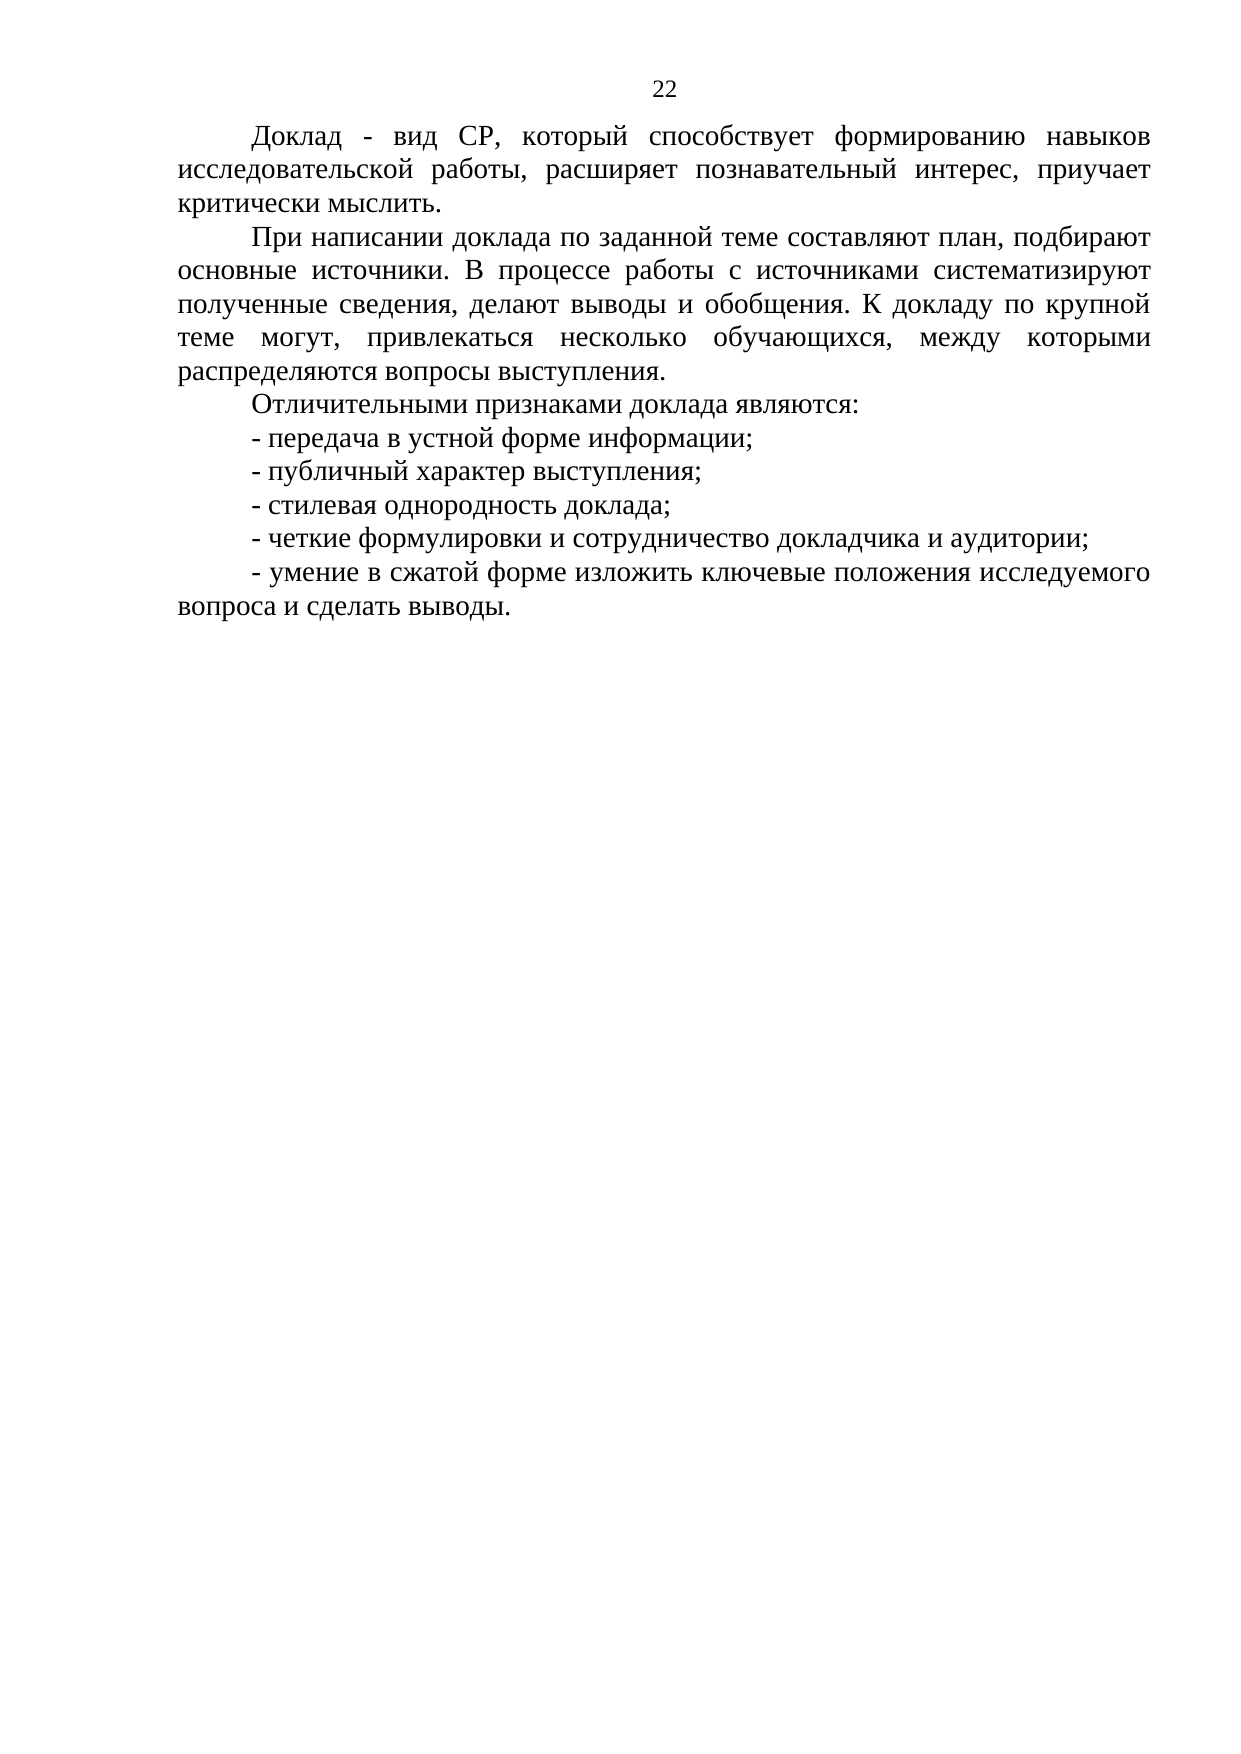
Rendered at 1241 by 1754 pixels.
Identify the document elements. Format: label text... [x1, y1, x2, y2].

text - четкие формулировки и сотрудничество докладчика и аудитории; [177, 521, 1152, 554]
text - стилевая однородность доклада; [177, 487, 1152, 521]
text - умение в сжатой форме изложить ключевые положения исследуемого вопроса и сделать выводы. [177, 554, 1152, 621]
text Отличительными признаками доклада являются: [177, 386, 1152, 420]
text - передача в устной форме информации; [177, 420, 1152, 453]
text - публичный характер выступления; [177, 453, 1152, 487]
text При написании доклада по заданной теме составляют план, подбирают основные источники. В процессе работы с источниками систематизируют полученные сведения, делают выводы и обобщения. К докладу по крупной теме могут, привлекаться несколько обучающихся, между которыми распределяются вопросы выступления. [177, 219, 1152, 386]
text Доклад - вид СР, который способствует формированию навыков исследовательской работы, расширяет познавательный интерес, приучает критически мыслить. [177, 118, 1152, 219]
